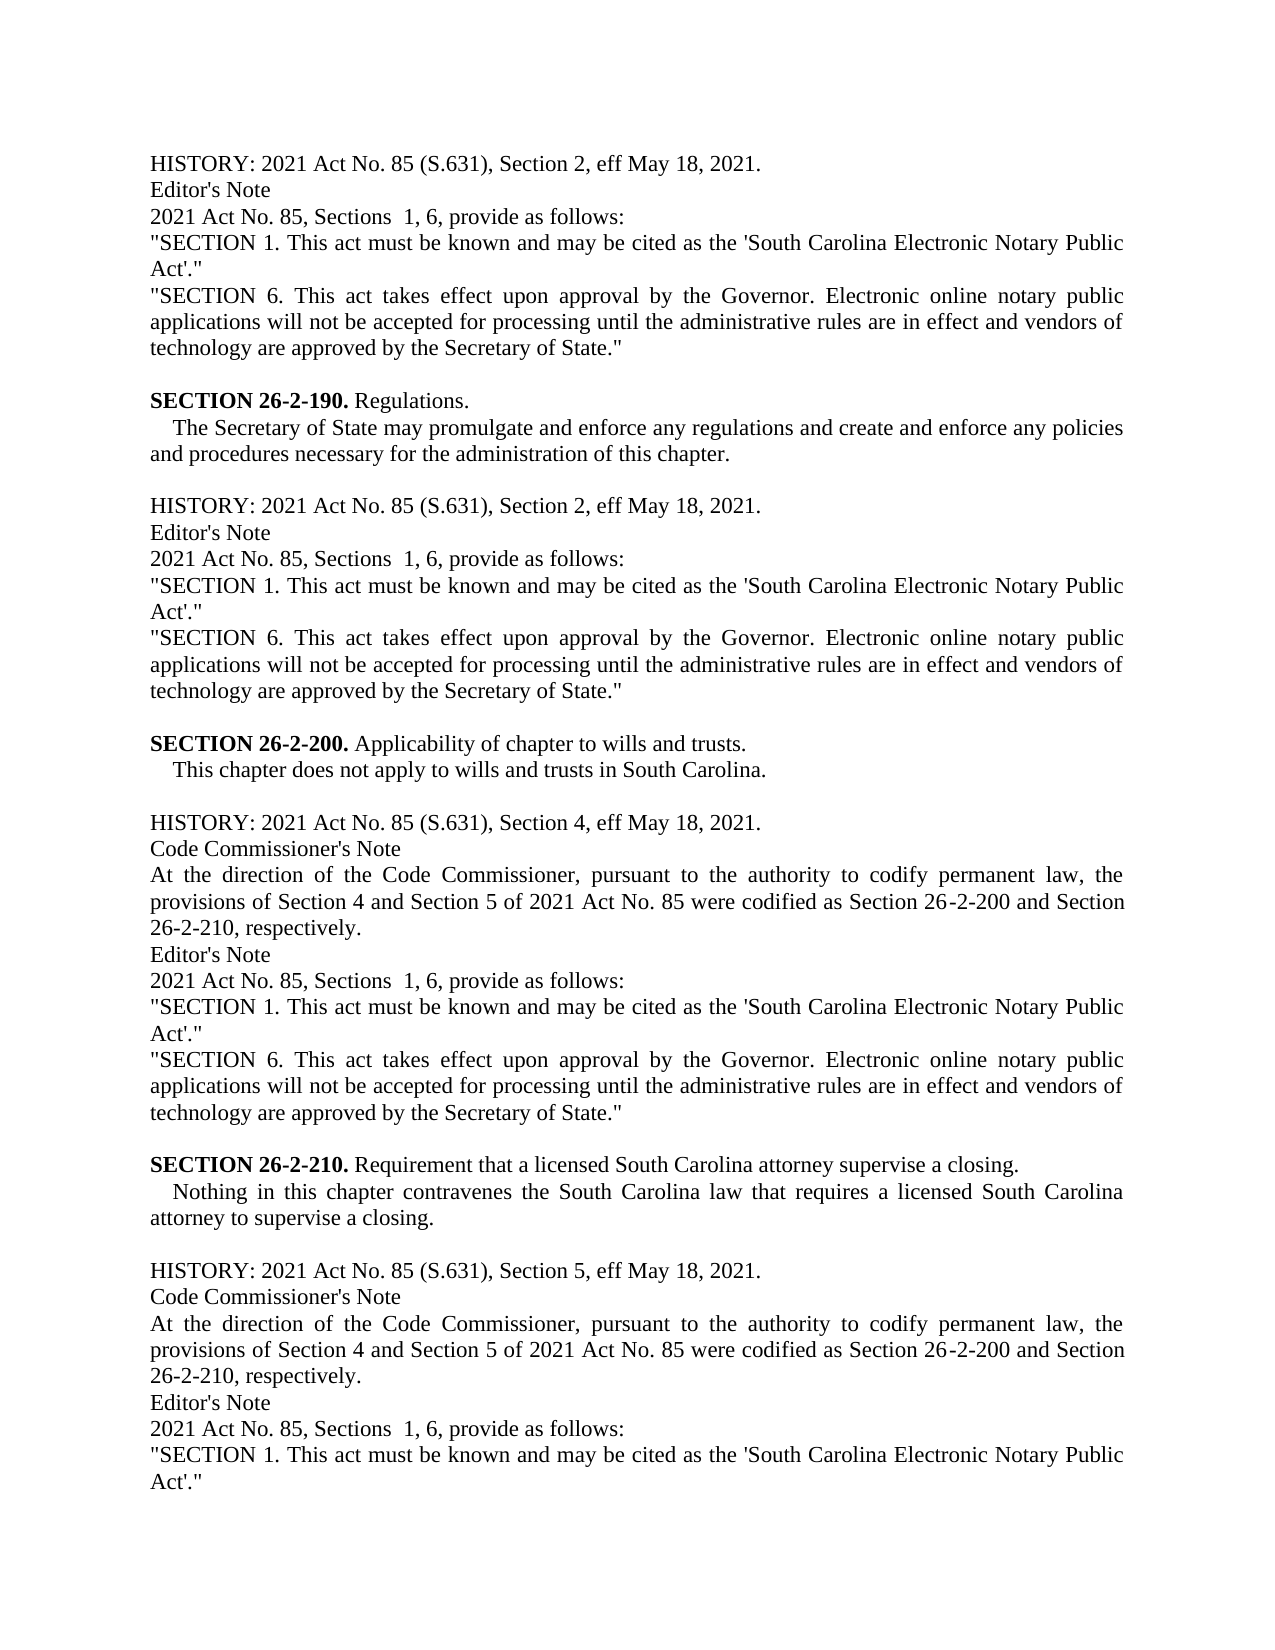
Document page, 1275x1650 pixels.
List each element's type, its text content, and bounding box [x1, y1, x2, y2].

text HISTORY: 2021 Act No. 85 (S.631), Section 5, eff May 18, 2021. [150, 1257, 1125, 1283]
text HISTORY: 2021 Act No. 85 (S.631), Section 4, eff May 18, 2021. [150, 809, 1125, 835]
text 2021 Act No. 85, Sections 1, 6, provide as follows: [150, 545, 1125, 572]
text "SECTION 1. This act must be known and may be cited as the 'South Carolina Electronic Notary Public Act'." [150, 572, 1125, 624]
text "SECTION 1. This act must be known and may be cited as the 'South Carolina Electronic Notary Public Act'." [150, 229, 1125, 282]
text "SECTION 6. This act takes effect upon approval by the Governor. Electronic online notary public applications will not be accepted for processing until the administrative rules are in effect and vendors of technology are approved by the Secretary of State." [150, 624, 1125, 703]
text SECTION 26-2-200. Applicability of chapter to wills and trusts. [150, 730, 1125, 756]
text SECTION 26-2-210. Requirement that a licensed South Carolina attorney supervise a closing. [150, 1151, 1125, 1178]
text "SECTION 6. This act takes effect upon approval by the Governor. Electronic online notary public applications will not be accepted for processing until the administrative rules are in effect and vendors of technology are approved by the Secretary of State." [150, 1046, 1125, 1125]
text 2021 Act No. 85, Sections 1, 6, provide as follows: [150, 1415, 1125, 1441]
text Editor's Note [150, 1389, 1125, 1415]
text "SECTION 1. This act must be known and may be cited as the 'South Carolina Electronic Notary Public Act'." [150, 993, 1125, 1046]
text HISTORY: 2021 Act No. 85 (S.631), Section 2, eff May 18, 2021. [150, 493, 1125, 519]
text Code Commissioner's Note [150, 835, 1125, 862]
text Code Commissioner's Note [150, 1283, 1125, 1309]
text 2021 Act No. 85, Sections 1, 6, provide as follows: [150, 203, 1125, 229]
text This chapter does not apply to wills and trusts in South Carolina. [150, 756, 1125, 782]
text HISTORY: 2021 Act No. 85 (S.631), Section 2, eff May 18, 2021. [150, 150, 1125, 176]
text "SECTION 6. This act takes effect upon approval by the Governor. Electronic online notary public applications will not be accepted for processing until the administrative rules are in effect and vendors of technology are approved by the Secretary of State." [150, 282, 1125, 361]
text Editor's Note [150, 941, 1125, 967]
text Nothing in this chapter contravenes the South Carolina law that requires a licensed South Carolina attorney to supervise a closing. [150, 1178, 1125, 1231]
text At the direction of the Code Commissioner, pursuant to the authority to codify permanent law, the provisions of Section 4 and Section 5 of 2021 Act No. 85 were codified as Section 26-2-200 and Section 26-2-210, respectively. [150, 1309, 1125, 1389]
text At the direction of the Code Commissioner, pursuant to the authority to codify permanent law, the provisions of Section 4 and Section 5 of 2021 Act No. 85 were codified as Section 26-2-200 and Section 26-2-210, respectively. [150, 862, 1125, 941]
text "SECTION 1. This act must be known and may be cited as the 'South Carolina Electronic Notary Public Act'." [150, 1441, 1125, 1494]
text 2021 Act No. 85, Sections 1, 6, provide as follows: [150, 967, 1125, 993]
text Editor's Note [150, 176, 1125, 203]
text The Secretary of State may promulgate and enforce any regulations and create and enforce any policies and procedures necessary for the administration of this chapter. [150, 413, 1125, 466]
text Editor's Note [150, 519, 1125, 545]
text SECTION 26-2-190. Regulations. [150, 387, 1125, 413]
